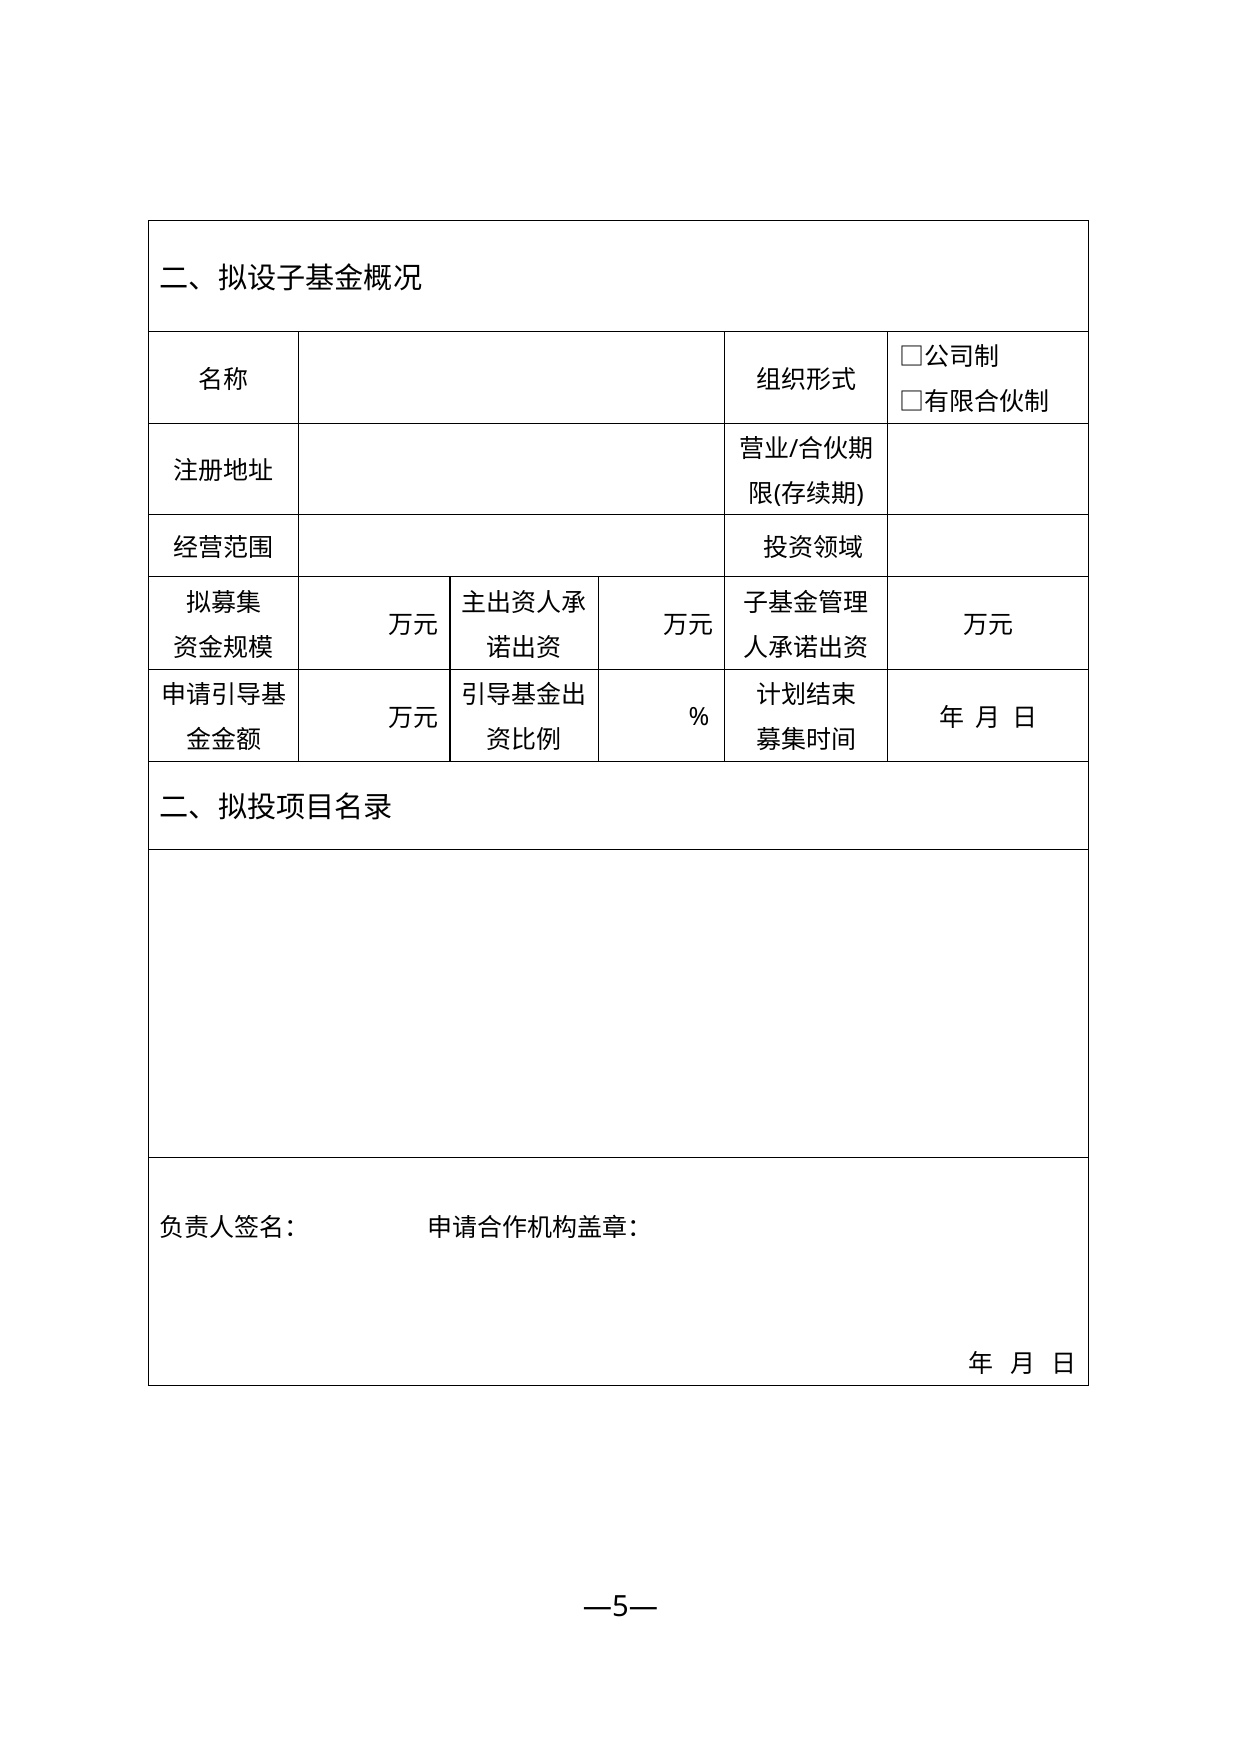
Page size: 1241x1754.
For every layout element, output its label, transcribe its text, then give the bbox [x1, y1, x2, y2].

table_cell 万元 [299, 577, 449, 669]
table_cell 引导基金出资比例 [451, 670, 598, 761]
table_cell [299, 515, 724, 576]
table_cell 万元 [599, 577, 724, 669]
table_cell 负责人签名： 申请合作机构盖章： 年 月 日 [149, 1158, 1088, 1384]
table_cell 拟募集 资金规模 [149, 577, 298, 669]
table_cell 计划结束 募集时间 [725, 670, 887, 761]
table_cell 主出资人承诺出资 [451, 577, 598, 669]
table_cell 万元 [888, 577, 1088, 669]
table_cell 组织形式 [725, 332, 887, 423]
table_cell 万元 [299, 670, 449, 761]
table_cell 投资领域 [725, 515, 887, 576]
table_cell [299, 332, 724, 423]
table_cell 经营范围 [149, 515, 298, 576]
table_cell 注册地址 [149, 424, 298, 514]
table_cell 子基金管理 人承诺出资 [725, 577, 887, 669]
table_cell 二、拟投项目名录 [149, 762, 1088, 848]
table_cell [299, 424, 724, 514]
table_cell 二、拟设子基金概况 [149, 221, 1088, 331]
table_cell [888, 515, 1088, 576]
table_cell 申请引导基金金额 [149, 670, 298, 761]
table_cell 年 月 日 [888, 670, 1088, 761]
table_cell % [599, 670, 724, 761]
table_cell 名称 [149, 332, 298, 423]
table_cell 营业/合伙期限(存续期) [725, 424, 887, 514]
table_cell [149, 850, 1088, 1157]
table_cell □公司制 □有限合伙制 [888, 332, 1088, 423]
table_cell [888, 424, 1088, 514]
